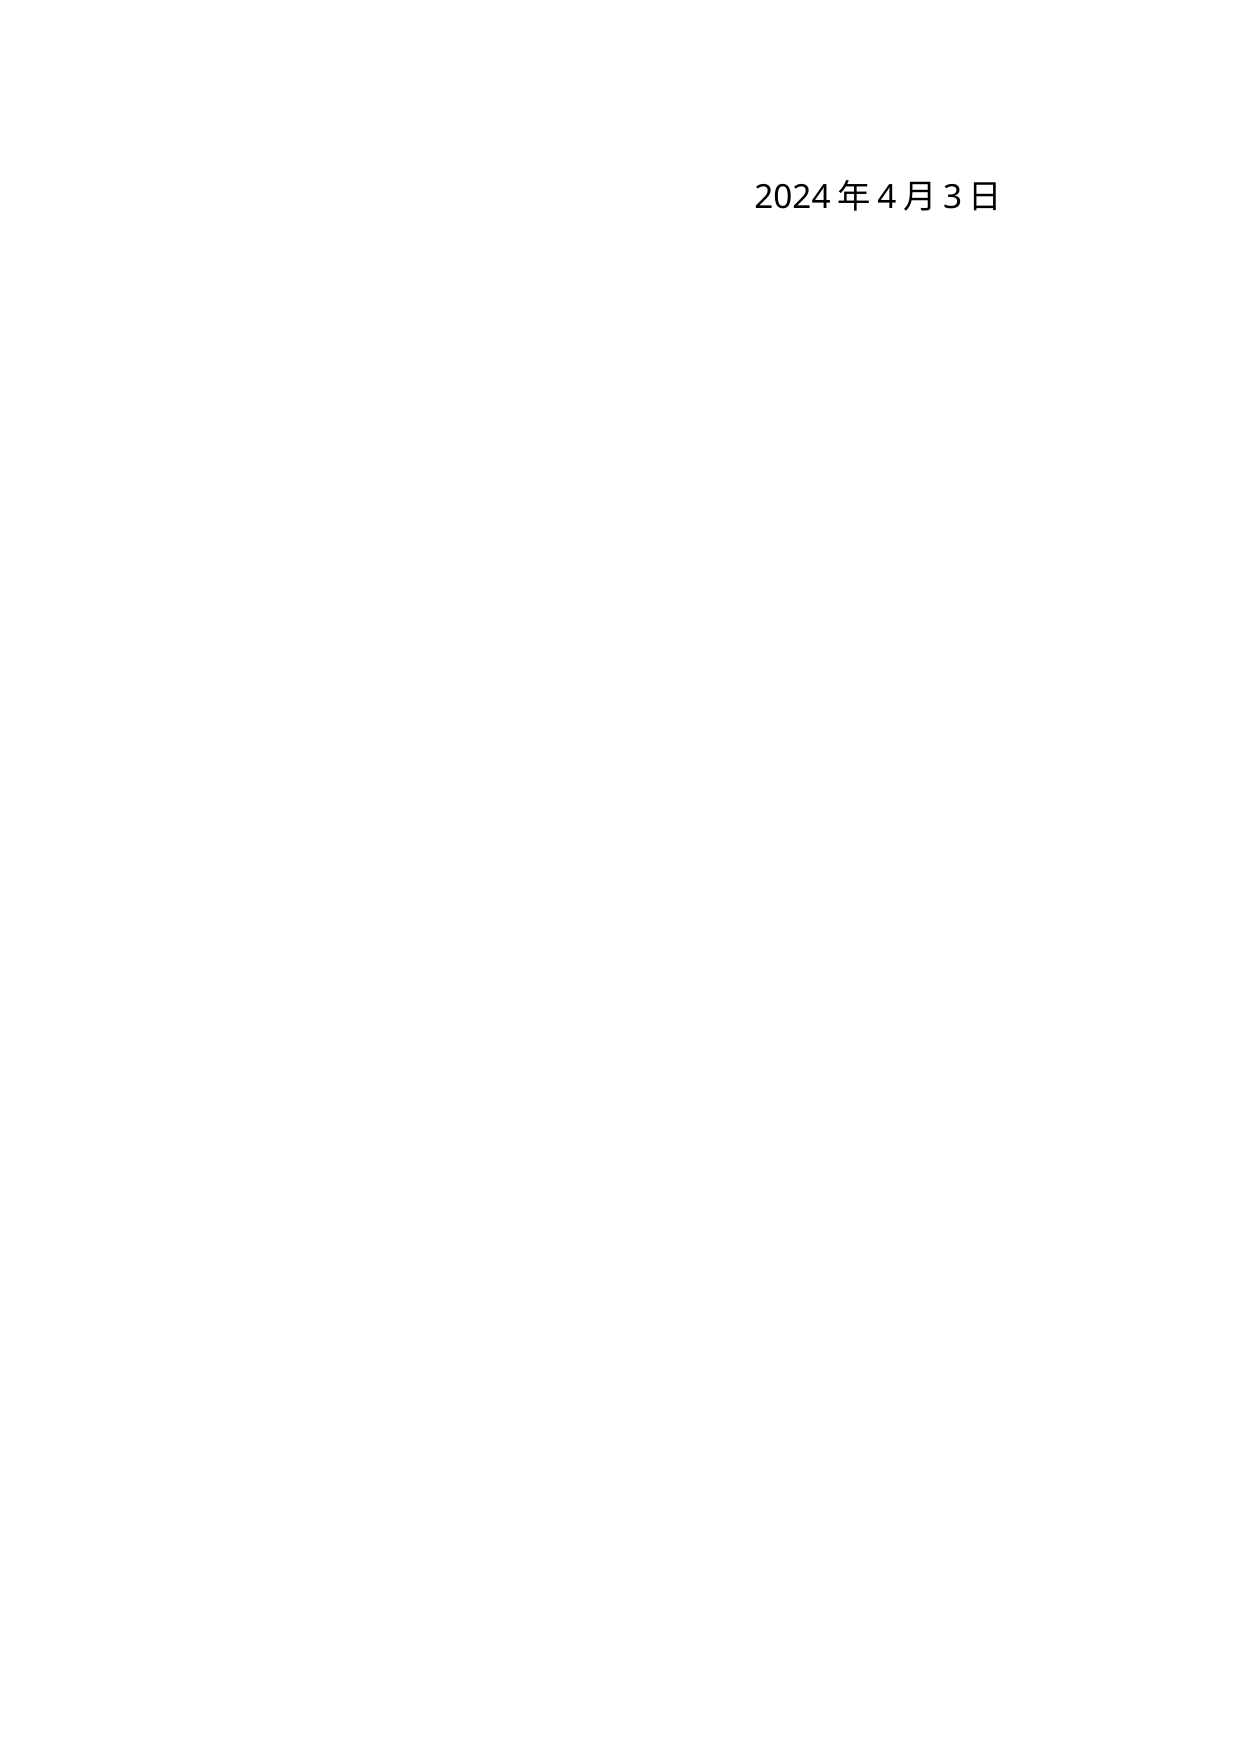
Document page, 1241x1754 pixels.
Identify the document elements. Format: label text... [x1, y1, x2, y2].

text 2024年4月3日 [187, 162, 1053, 227]
